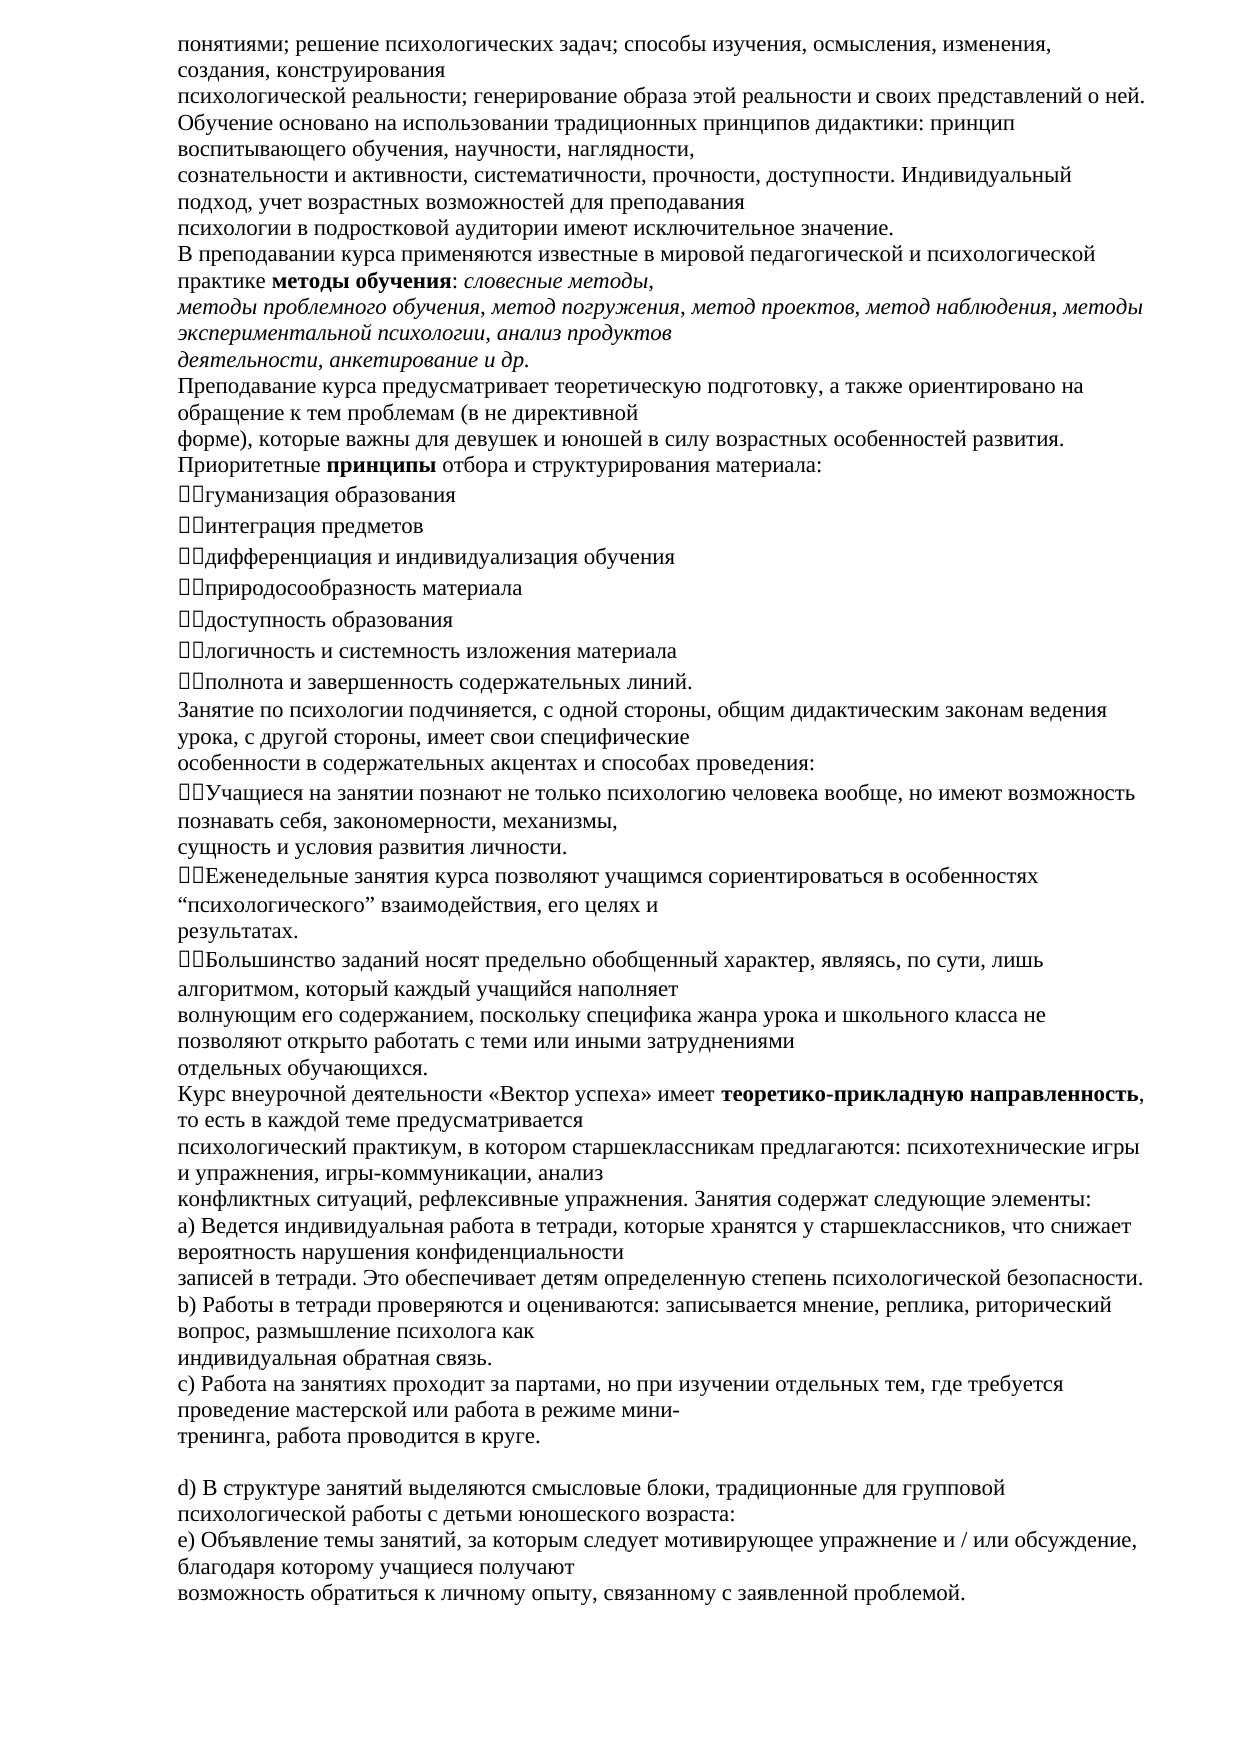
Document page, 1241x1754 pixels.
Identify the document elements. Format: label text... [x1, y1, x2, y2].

text психологический практикум, в котором старшеклассникам предлагаются: психотехнические игры и упражнения, игры-коммуникации, анализ [177, 1133, 1152, 1185]
text природосообразность материала [177, 571, 1152, 603]
text записей в тетради. Это обеспечивает детям определенную степень психологической безопасности. [177, 1264, 1152, 1291]
text В преподавании курса применяются известные в мировой педагогической и психологической практике методы обучения: словесные методы, [177, 240, 1152, 293]
text d) В структуре занятий выделяются смысловые блоки, традиционные для групповой психологической работы с детьми юношеского возраста: [177, 1474, 1152, 1526]
text логичность и системность изложения материала [177, 634, 1152, 665]
text психологии в подростковой аудитории имеют исключительное значение. [177, 214, 1152, 240]
text деятельности, анкетирование и др. [177, 346, 1152, 372]
text методы проблемного обучения, метод погружения, метод проектов, метод наблюдения, методы экспериментальной психологии, анализ продуктов [177, 293, 1152, 346]
text форме), которые важны для девушек и юношей в силу возрастных особенностей развития. [177, 425, 1152, 451]
text психологической реальности; генерирование образа этой реальности и своих представлений о ней. [177, 82, 1152, 109]
text гуманизация образования [177, 478, 1152, 509]
text дифференциация и индивидуализация обучения [177, 540, 1152, 571]
text результатах. [177, 917, 1152, 943]
text Обучение основано на использовании традиционных принципов дидактики: принцип воспитывающего обучения, научности, наглядности, [177, 109, 1152, 161]
text сущность и условия развития личности. [177, 833, 1152, 859]
text волнующим его содержанием, поскольку специфика жанра урока и школьного класса не позволяют открыто работать с теми или иными затруднениями [177, 1001, 1152, 1054]
text Большинство заданий носят предельно обобщенный характер, являясь, по сути, лишь алгоритмом, который каждый учащийся наполняет [177, 943, 1152, 1001]
text индивидуальная обратная связь. [177, 1343, 1152, 1370]
text конфликтных ситуаций, рефлексивные упражнения. Занятия содержат следующие элементы: [177, 1185, 1152, 1212]
text доступность образования [177, 603, 1152, 634]
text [177, 29, 1152, 82]
text e) Объявление темы занятий, за которым следует мотивирующее упражнение и / или обсуждение, благодаря которому учащиеся получают [177, 1526, 1152, 1579]
text Еженедельные занятия курса позволяют учащимся сориентироваться в особенностях “психологического” взаимодействия, его целях и [177, 859, 1152, 917]
text a) Ведется индивидуальная работа в тетради, которые хранятся у старшеклассников, что снижает вероятность нарушения конфиденциальности [177, 1212, 1152, 1264]
text Учащиеся на занятии познают не только психологию человека вообще, но имеют возможность познавать себя, закономерности, механизмы, [177, 775, 1152, 833]
text полнота и завершенность содержательных линий. [177, 665, 1152, 696]
text сознательности и активности, систематичности, прочности, доступности. Индивидуальный подход, учет возрастных возможностей для преподавания [177, 161, 1152, 214]
text возможность обратиться к личному опыту, связанному с заявленной проблемой. [177, 1579, 1152, 1605]
text Курс внеурочной деятельности «Вектор успеха» имеет теоретико-прикладную направленность, то есть в каждой теме предусматривается [177, 1080, 1152, 1133]
text b) Работы в тетради проверяются и оцениваются: записывается мнение, реплика, риторический вопрос, размышление психолога как [177, 1291, 1152, 1343]
text Преподавание курса предусматривает теоретическую подготовку, а также ориентировано на обращение к тем проблемам (в не директивной [177, 372, 1152, 425]
text Занятие по психологии подчиняется, с одной стороны, общим дидактическим законам ведения урока, с другой стороны, имеет свои специфические [177, 696, 1152, 749]
text интеграция предметов [177, 509, 1152, 540]
text особенности в содержательных акцентах и способах проведения: [177, 749, 1152, 775]
text Приоритетные принципы отбора и структурирования материала: [177, 451, 1152, 478]
text тренинга, работа проводится в круге. [177, 1423, 1152, 1449]
text c) Работа на занятиях проходит за партами, но при изучении отдельных тем, где требуется проведение мастерской или работа в режиме мини- [177, 1370, 1152, 1423]
text отдельных обучающихся. [177, 1054, 1152, 1080]
